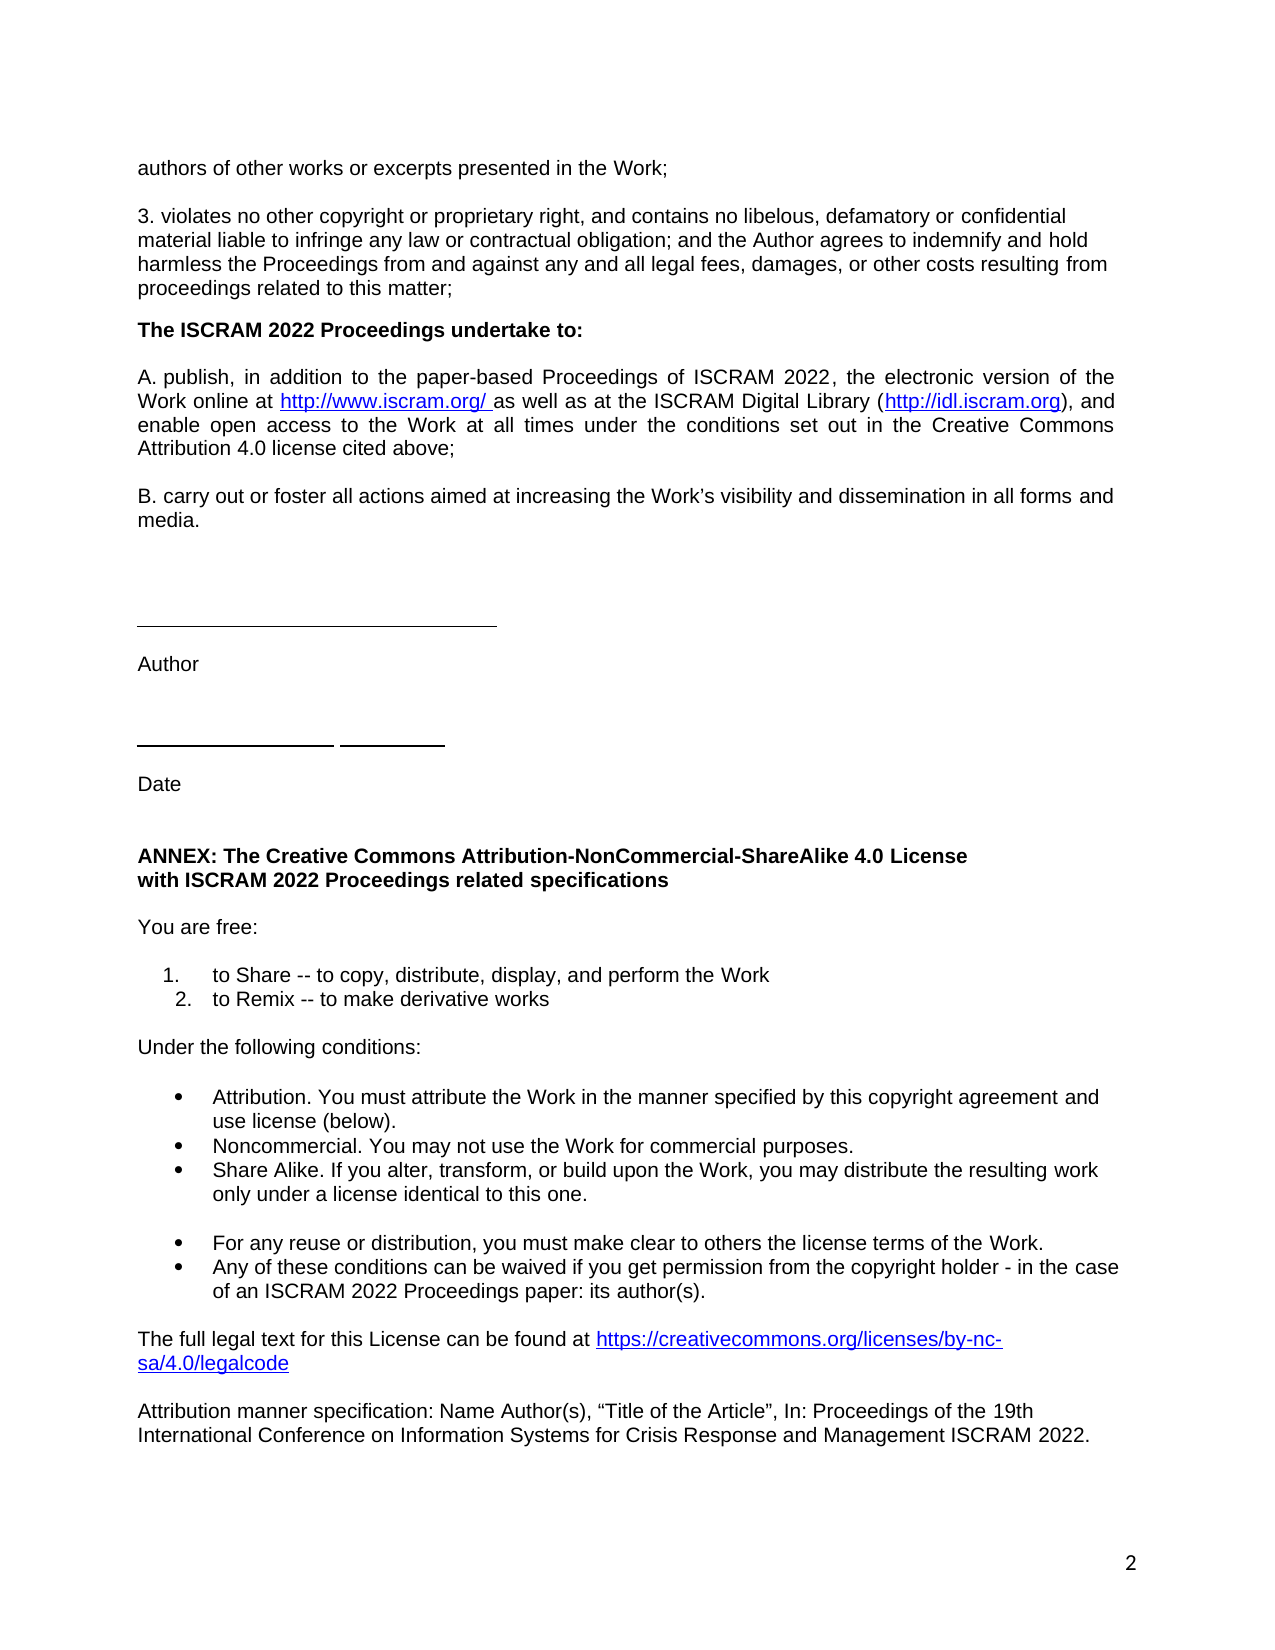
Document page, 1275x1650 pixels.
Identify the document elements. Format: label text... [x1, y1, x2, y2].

list publish, in addition to the paper-based Proceedings of ISCRAM 2022, the electronic version of the Work online at http://www.iscram.org/ as well as at the ISCRAM Digital Library (http://idl.iscram.org), and enable open access to the Work at all times under the conditions set out in the Creative Commons Attribution 4.0 license cited above; [137, 366, 1115, 460]
list carry out or foster all actions aimed at increasing the Work’s visibility and dissemination in all forms and media. [137, 484, 1114, 532]
list violates no other copyright or proprietary right, and contains no libelous, defamatory or confidential material liable to infringe any law or contractual obligation; and the Author agrees to indemnify and hold harmless the Proceedings from and against any and all legal fees, damages, or other costs resulting from proceedings related to this matter; [137, 204, 1108, 300]
text Author [137, 652, 1004, 676]
list Attribution. You must attribute the Work in the manner specified by this copyright agreement and use license (below). [175, 1086, 1100, 1133]
list to Share -- to copy, distribute, display, and perform the Work [125, 963, 1150, 987]
subtitle The ISCRAM 2022 Proceedings undertake to: [137, 318, 1150, 342]
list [137, 156, 1114, 180]
text The full legal text for this License can be found at https://creativecommons.org/licenses/by-nc-sa/4.0/legalcode [137, 1327, 1004, 1375]
text You are free: [137, 915, 1004, 939]
text Date [137, 772, 1004, 796]
subtitle ANNEX: The Creative Commons Attribution-NonCommercial-ShareAlike 4.0 License with ISCRAM 2022 Proceedings related specifications [137, 843, 1004, 891]
list Any of these conditions can be waived if you get permission from the copyright holder - in the case of an ISCRAM 2022 Proceedings paper: its author(s). [175, 1255, 1119, 1303]
list Noncommercial. You may not use the Work for commercial purposes. [175, 1133, 1004, 1158]
text Attribution manner specification: Name Author(s), “Title of the Article”, In: Proceedings of the 19th International Conference on Information Systems for Crisis Response and Management ISCRAM 2022. [137, 1399, 1129, 1446]
list to Remix -- to make derivative works Under the following conditions: [137, 987, 550, 1059]
list Share Alike. If you alter, transform, or build upon the Work, you may distribute the resulting work only under a license identical to this one. [175, 1158, 1098, 1206]
list For any reuse or distribution, you must make clear to others the license terms of the Work. [175, 1230, 1129, 1255]
